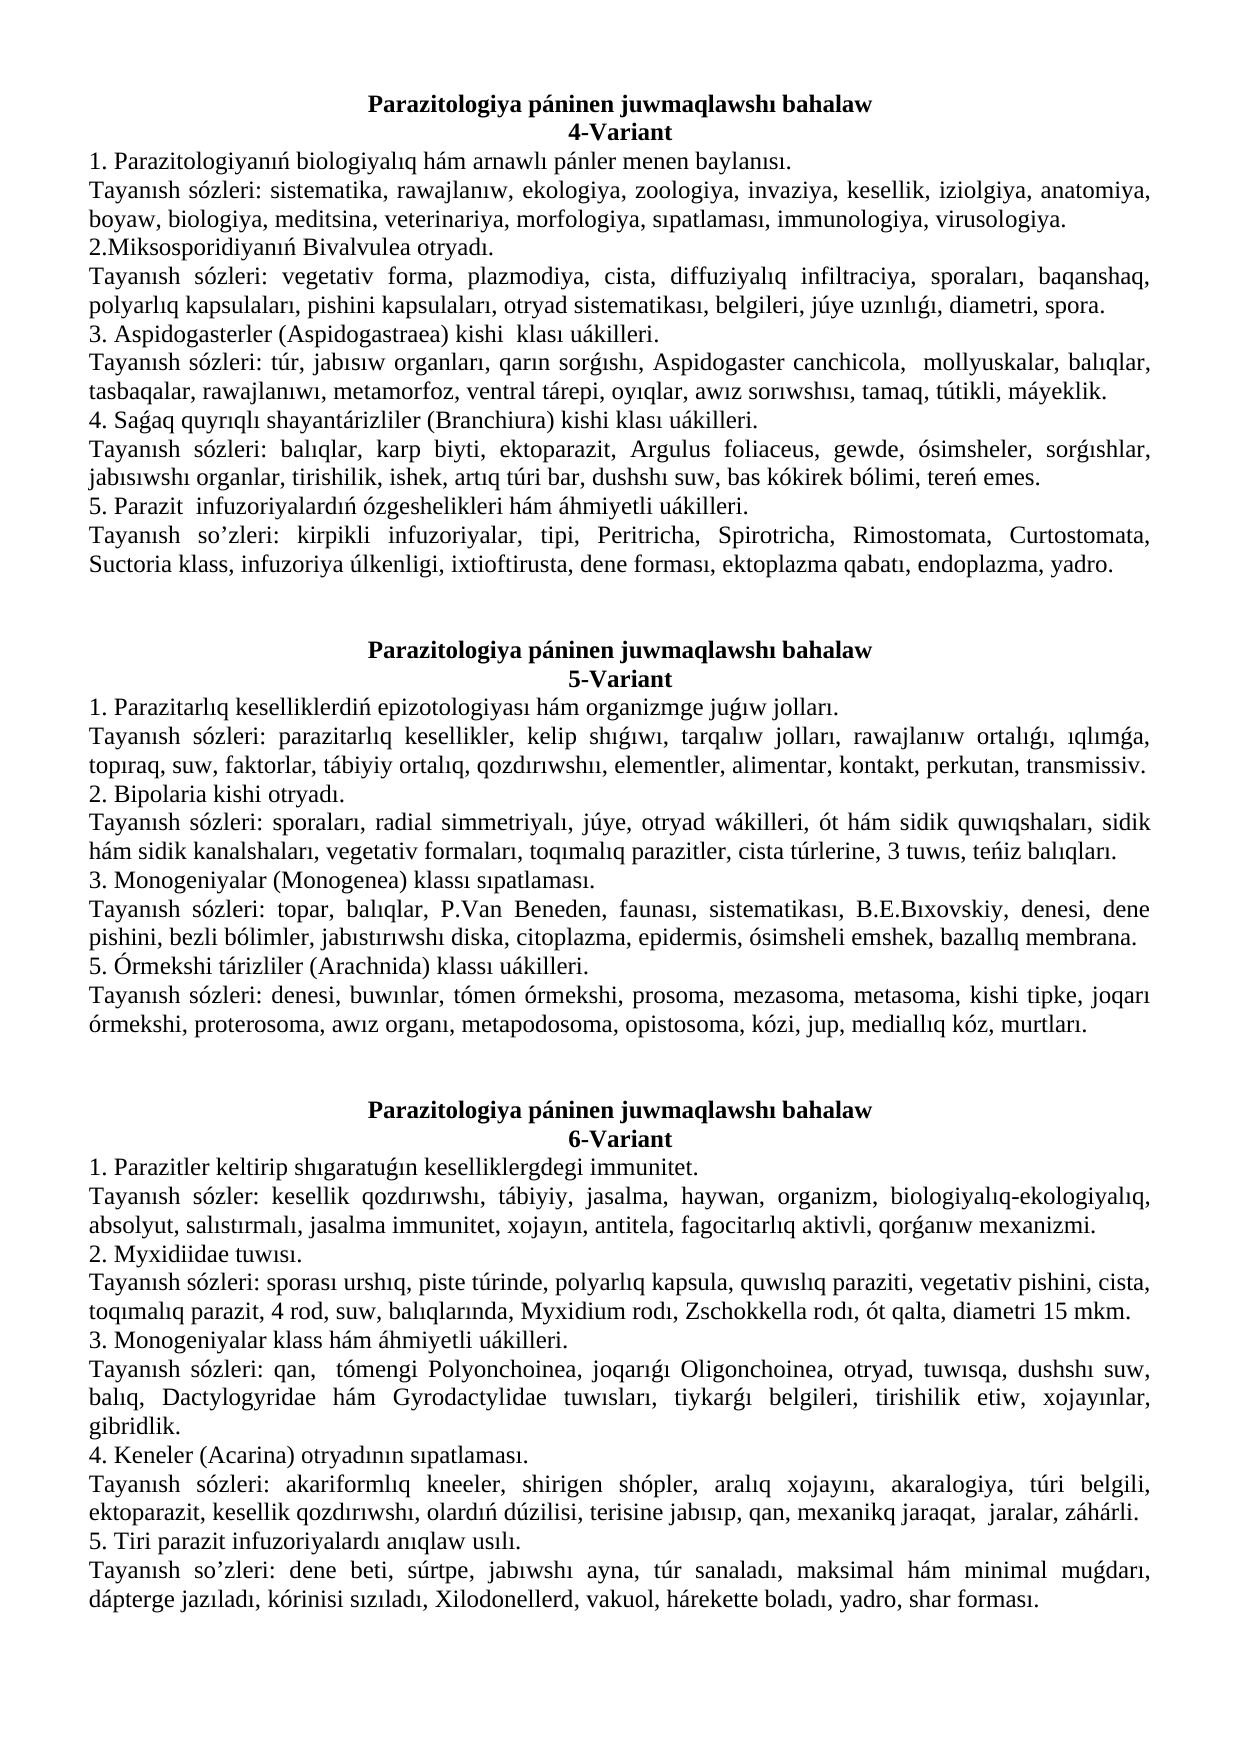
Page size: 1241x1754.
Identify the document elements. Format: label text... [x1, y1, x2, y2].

text 1. Parazitarlıq keselliklerdiń epizotologiyası hám organizmge juǵıw jolları. [89, 692, 1152, 721]
text 3. Monogeniyalar klass hám áhmiyetli uákilleri. [89, 1325, 1152, 1354]
text Tayanısh sózleri: topar, balıqlar, P.Van Beneden, faunası, sistematikası, B.E.Bıxovskiy, denesi, dene pishini, bezli bólimler, jabıstırıwshı diska, citoplazma, epidermis, ósimsheli emshek, bazallıq membrana. [89, 894, 1152, 951]
text Tayanısh so’zleri: dene beti, súrtpe, jabıwshı ayna, túr sanaladı, maksimal hám minimal muǵdarı, dápterge jazıladı, kórinisi sızıladı, Xilodonellerd, vakuol, hárekette boladı, yadro, shar forması. [89, 1555, 1152, 1612]
text 1. Parazitler keltirip shıgaratuǵın keselliklergdegi immunitet. [89, 1152, 1152, 1181]
text Tayanısh sózleri: sistematika, rawajlanıw, ekologiya, zoologiya, invaziya, kesellik, iziolgiya, anatomiya, boyaw, biologiya, meditsina, veterinariya, morfologiya, sıpatlaması, immunologiya, virusologiya. [89, 175, 1152, 232]
text Tayanısh so’zleri: kirpikli infuzoriyalar, tipi, Peritricha, Spirotricha, Rimostomata, Curtostomata, Suctoria klass, infuzoriya úlkenligi, ixtioftirusta, dene forması, ektoplazma qabatı, endoplazma, yadro. [89, 520, 1152, 577]
text 4. Keneler (Acarina) otryadının sıpatlaması. [89, 1440, 1152, 1469]
text Parazitologiya páninen juwmaqlawshı bahalaw [89, 1095, 1152, 1124]
text 5. Parazit infuzoriyalardıń ózgeshelikleri hám áhmiyetli uákilleri. [89, 491, 1152, 520]
text 3. Monogeniyalar (Monogenea) klassı sıpatlaması. [89, 865, 1152, 894]
text Tayanısh sózleri: sporası urshıq, piste túrinde, polyarlıq kapsula, quwıslıq paraziti, vegetativ pishini, cista, toqımalıq parazit, 4 rod, suw, balıqlarında, Myxidium rodı, Zschokkella rodı, ót qalta, diametri 15 mkm. [89, 1267, 1152, 1325]
text Tayanısh sózleri: akariformlıq kneeler, shirigen shópler, aralıq xojayını, akaralogiya, túri belgili, ektoparazit, kesellik qozdırıwshı, olardıń dúzilisi, terisine jabısıp, qan, mexanikq jaraqat, jaralar, záhárli. [89, 1469, 1152, 1526]
text 2. Myxidiidae tuwısı. [89, 1239, 1152, 1267]
text Tayanısh sózleri: denesi, buwınlar, tómen órmekshi, prosoma, mezasoma, metasoma, kishi tipke, joqarı órmekshi, proterosoma, awız organı, metapodosoma, opistosoma, kózi, jup, mediallıq kóz, murtları. [89, 980, 1152, 1037]
text Tayanısh sózleri: balıqlar, karp biyti, ektoparazit, Argulus foliaceus, gewde, ósimsheler, sorǵıshlar, jabısıwshı organlar, tirishilik, ishek, artıq túri bar, dushshı suw, bas kókirek bólimi, tereń emes. [89, 434, 1152, 491]
text 6-Variant [89, 1124, 1152, 1152]
text Tayanısh sózleri: parazitarlıq kesellikler, kelip shıǵıwı, tarqalıw jolları, rawajlanıw ortalıǵı, ıqlımǵa, topıraq, suw, faktorlar, tábiyiy ortalıq, qozdırıwshıı, elementler, alimentar, kontakt, perkutan, transmissiv. [89, 721, 1152, 779]
text Tayanısh sózleri: vegetativ forma, plazmodiya, cista, diffuziyalıq infiltraciya, sporaları, baqanshaq, polyarlıq kapsulaları, pishini kapsulaları, otryad sistematikası, belgileri, júye uzınlıǵı, diametri, spora. [89, 261, 1152, 319]
text Tayanısh sózleri: sporaları, radial simmetriyalı, júye, otryad wákilleri, ót hám sidik quwıqshaları, sidik hám sidik kanalshaları, vegetativ formaları, toqımalıq parazitler, cista túrlerine, 3 tuwıs, teńiz balıqları. [89, 807, 1152, 865]
text 2.Miksosporidiyanıń Bivalvulea otryadı. [89, 232, 1152, 261]
text 3. Aspidogasterler (Aspidogastraea) kishi klası uákilleri. [89, 319, 1152, 347]
text 4. Saǵaq quyrıqlı shayantárizliler (Branchiura) kishi klası uákilleri. [89, 405, 1152, 434]
text 2. Bipolaria kishi otryadı. [89, 779, 1152, 807]
text Parazitologiya páninen juwmaqlawshı bahalaw [89, 89, 1152, 117]
text Tayanısh sózleri: qan, tómengi Polyonchoinea, joqarıǵı Oligonchoinea, otryad, tuwısqa, dushshı suw, balıq, Dactylogyridae hám Gyrodactylidae tuwısları, tiykarǵı belgileri, tirishilik etiw, xojayınlar, gibridlik. [89, 1354, 1152, 1440]
text 5-Variant [89, 664, 1152, 692]
text Tayanısh sózler: kesellik qozdırıwshı, tábiyiy, jasalma, haywan, organizm, biologiyalıq-ekologiyalıq, absolyut, salıstırmalı, jasalma immunitet, xojayın, antitela, fagocitarlıq aktivli, qorǵanıw mexanizmi. [89, 1181, 1152, 1239]
text Tayanısh sózleri: túr, jabısıw organları, qarın sorǵıshı, Aspidogaster canchicola, mollyuskalar, balıqlar, tasbaqalar, rawajlanıwı, metamorfoz, ventral tárepi, oyıqlar, awız sorıwshısı, tamaq, tútikli, máyeklik. [89, 347, 1152, 405]
text 4-Variant [89, 117, 1152, 146]
text 5. Órmekshi tárizliler (Arachnida) klassı uákilleri. [89, 951, 1152, 980]
text 5. Tiri parazit infuzoriyalardı anıqlaw usılı. [89, 1526, 1152, 1555]
text 1. Parazitologiyanıń biologiyalıq hám arnawlı pánler menen baylanısı. [89, 146, 1152, 175]
text Parazitologiya páninen juwmaqlawshı bahalaw [89, 635, 1152, 664]
